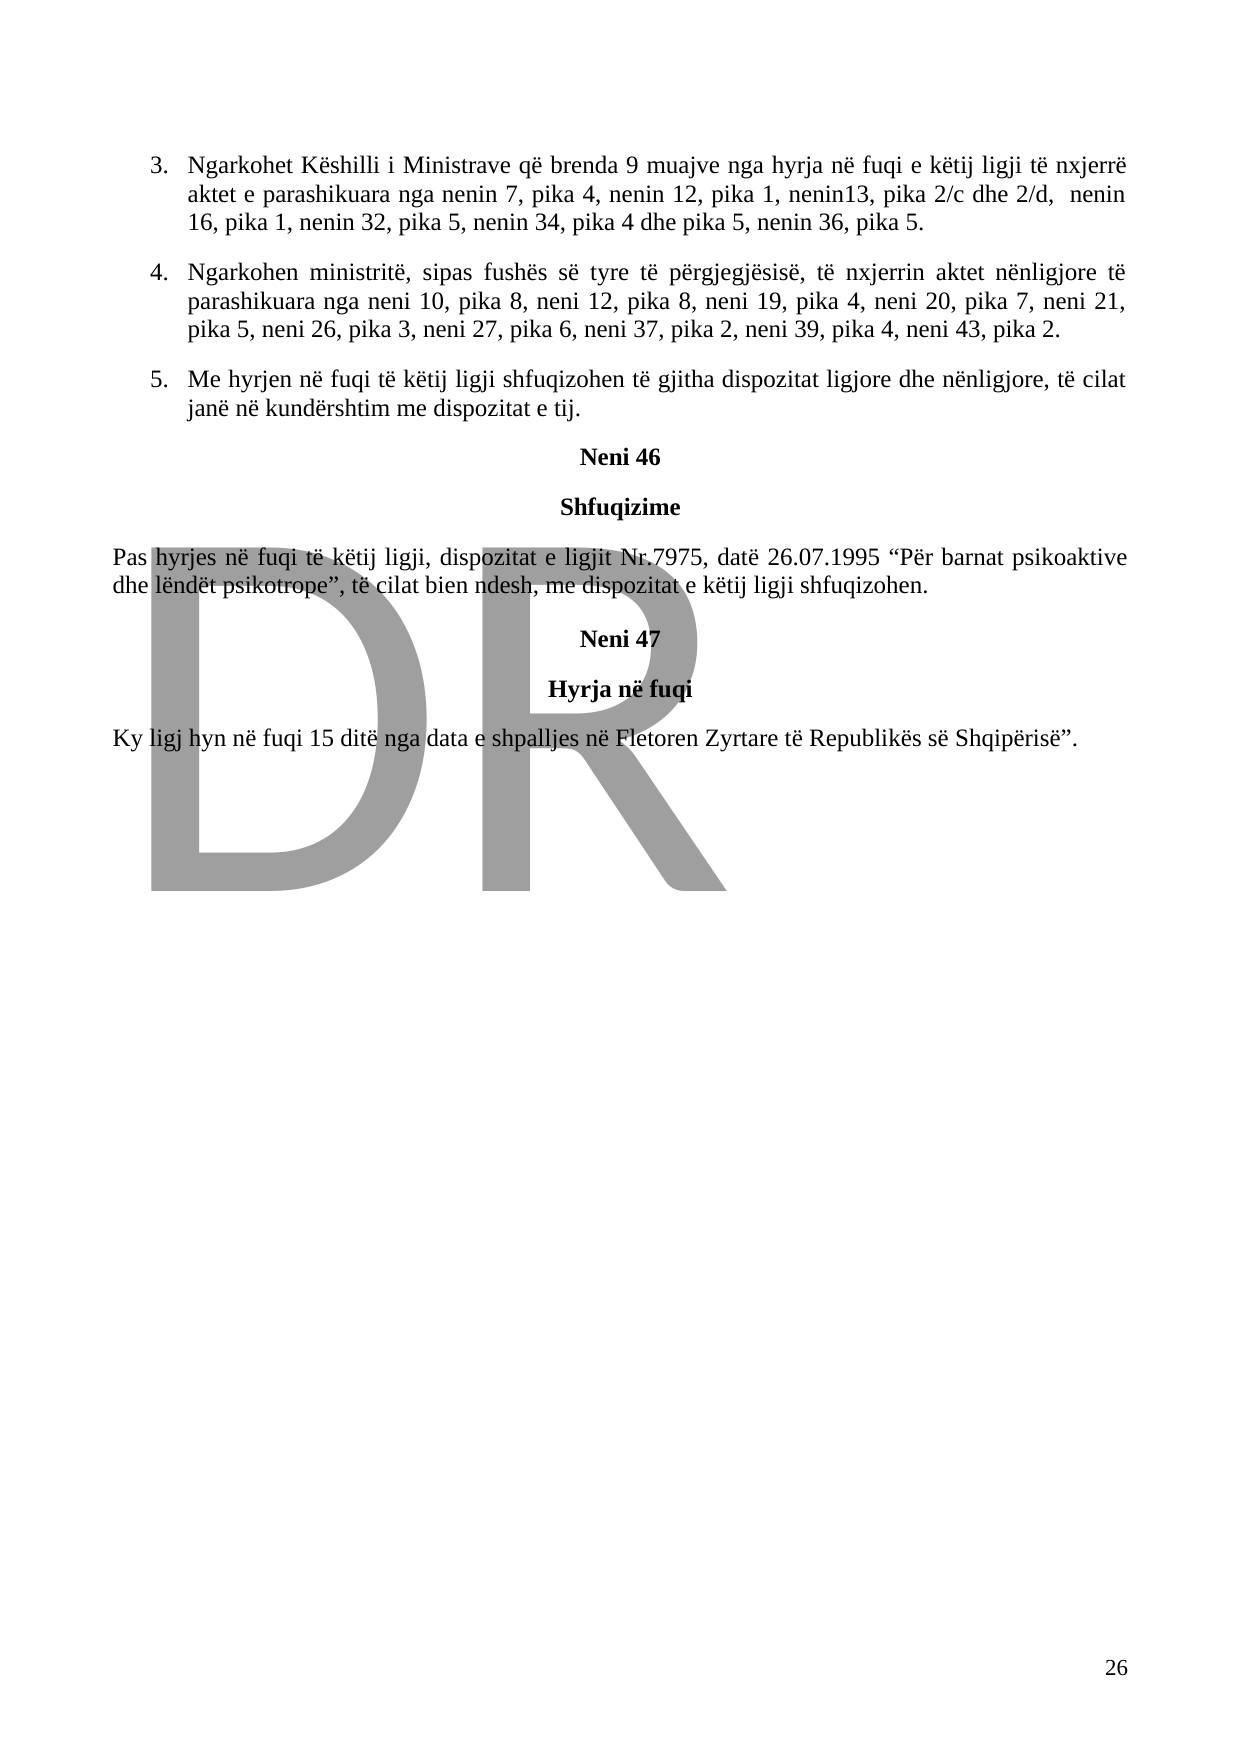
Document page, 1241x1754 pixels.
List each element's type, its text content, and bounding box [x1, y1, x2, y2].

list Ngarkohet Këshilli i Ministrave që brenda 9 muajve nga hyrja në fuqi e këtij ligji të nxjerrë aktet e parashikuara nga nenin 7, pika 4, nenin 12, pika 1, nenin13, pika 2/c dhe 2/d, nenin 16, pika 1, nenin 32, pika 5, nenin 34, pika 4 dhe pika 5, nenin 36, pika 5. [150, 150, 1128, 236]
text Ky ligj hyn në fuqi 15 ditë nga data e shpalljes në Fletoren Zyrtare të Republikës së Shqipërisë”. [112, 723, 1128, 752]
list Me hyrjen në fuqi të këtij ligji shfuqizohen të gjitha dispozitat ligjore dhe nënligjore, të cilat janë në kundërshtim me dispozitat e tij. [150, 364, 1128, 422]
text Shfuqizime [112, 492, 1128, 521]
text Neni 46 [112, 442, 1128, 471]
text Pas hyrjes në fuqi të këtij ligji, dispozitat e ligjit Nr.7975, datë 26.07.1995 “Për barnat psikoaktive dhe lëndët psikotrope”, të cilat bien ndesh, me dispozitat e këtij ligji shfuqizohen. [112, 542, 1128, 599]
list Ngarkohen ministritë, sipas fushës së tyre të përgjegjësisë, të nxjerrin aktet nënligjore të parashikuara nga neni 10, pika 8, neni 12, pika 8, neni 19, pika 4, neni 20, pika 7, neni 21, pika 5, neni 26, pika 3, neni 27, pika 6, neni 37, pika 2, neni 39, pika 4, neni 43, pika 2. [150, 257, 1128, 343]
text Hyrja në fuqi [112, 674, 1128, 702]
text Neni 47 [112, 624, 1128, 653]
